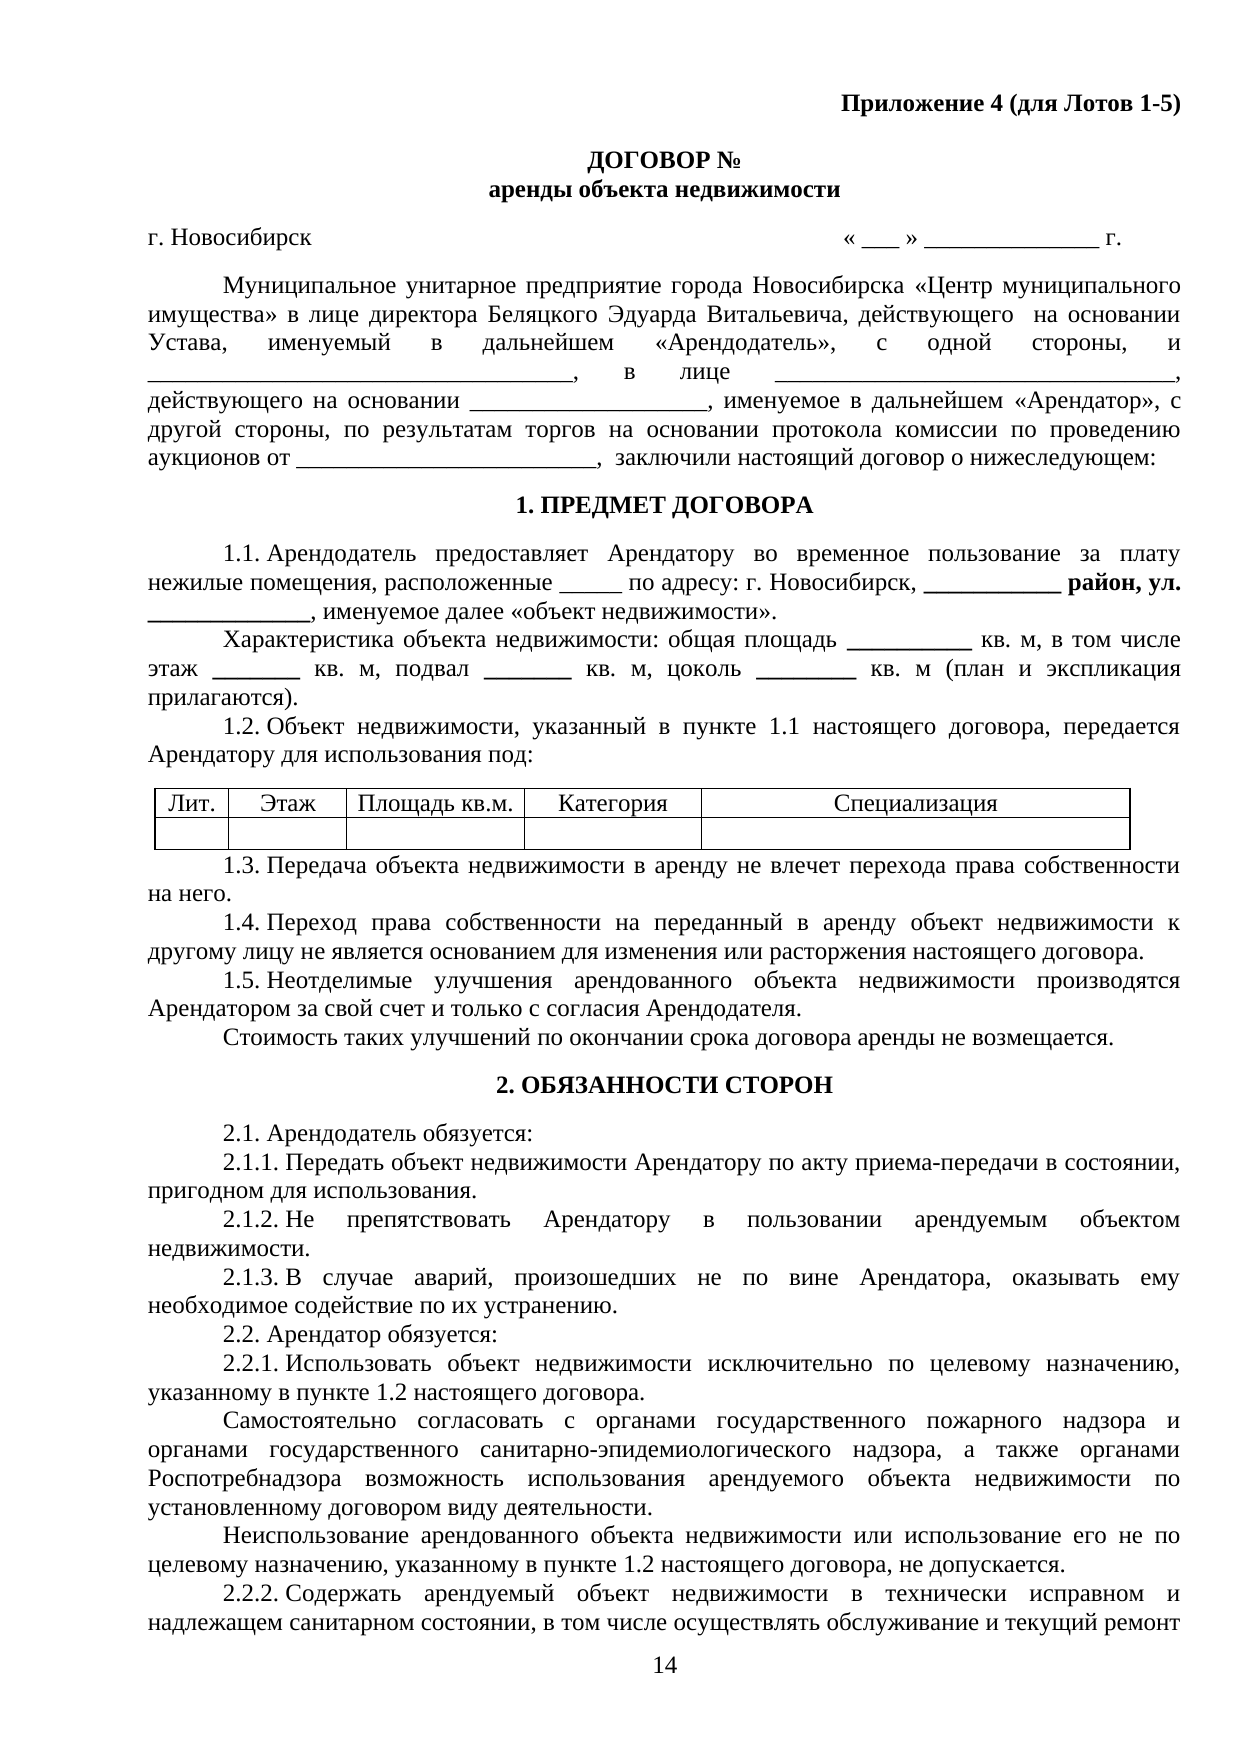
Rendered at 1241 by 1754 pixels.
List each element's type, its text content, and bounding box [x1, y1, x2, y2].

text Самостоятельно согласовать с органами государственного пожарного надзора и органами государственного санитарно-эпидемиологического надзора, а также органами Роспотребнадзора возможность использования арендуемого объекта недвижимости по установленному договором виду деятельности. [148, 1406, 1181, 1521]
table_cell [347, 818, 524, 849]
text Неиспользование арендованного объекта недвижимости или использование его не по целевому назначению, указанному в пункте 1.2 настоящего договора, не допускается. [148, 1521, 1181, 1578]
text 1.5. Неотделимые улучшения арендованного объекта недвижимости производятся Арендатором за свой счет и только с согласия Арендодателя. [148, 965, 1181, 1022]
text 1. ПРЕДМЕТ ДОГОВОРА [148, 490, 1181, 519]
table_header Площадь кв.м. [347, 789, 524, 817]
text 1.2. Объект недвижимости, указанный в пункте 1.1 настоящего договора, передается Арендатору для использования под: [148, 711, 1181, 768]
table_header Лит. [156, 789, 228, 817]
text 2.1. Арендодатель обязуется: [148, 1118, 1181, 1147]
text 2.1.3. В случае аварий, произошедших не по вине Арендатора, оказывать ему необходимое содействие по их устранению. [148, 1262, 1181, 1319]
table_cell [702, 818, 1129, 849]
text аренды объекта недвижимости [148, 174, 1181, 203]
table_cell [229, 818, 346, 849]
table_header Специализация [702, 789, 1129, 817]
table_header Этаж [229, 789, 346, 817]
text 1.3. Передача объекта недвижимости в аренду не влечет перехода права собственности на него. [148, 850, 1181, 907]
text Приложение 4 (для Лотов 1-5) [148, 88, 1181, 117]
text г. Новосибирск « ___ » ______________ г. [148, 222, 1181, 251]
text 2. ОБЯЗАННОСТИ СТОРОН [148, 1070, 1181, 1099]
text 2.2. Арендатор обязуется: [148, 1319, 1181, 1348]
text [148, 1578, 1181, 1636]
text Характеристика объекта недвижимости: общая площадь __________ кв. м, в том числе этаж _______ кв. м, подвал _______ кв. м, цоколь ________ кв. м (план и экспликация прилагаются). [148, 624, 1181, 711]
text ДОГОВОР № [148, 145, 1181, 174]
text 2.1.2. Не препятствовать Арендатору в пользовании арендуемым объектом недвижимости. [148, 1204, 1181, 1262]
text 2.2.1. Использовать объект недвижимости исключительно по целевому назначению, указанному в пункте 1.2 настоящего договора. [148, 1348, 1181, 1406]
table_cell [156, 818, 228, 849]
table_header Категория [525, 789, 701, 817]
text 1.1. Арендодатель предоставляет Арендатору во временное пользование за плату нежилые помещения, расположенные _____ по адресу: г. Новосибирск, ___________ район, ул. _____________, именуемое далее «объект недвижимости». [148, 538, 1181, 624]
text 1.4. Переход права собственности на переданный в аренду объект недвижимости к другому лицу не является основанием для изменения или расторжения настоящего договора. [148, 907, 1181, 965]
text 2.1.1. Передать объект недвижимости Арендатору по акту приема-передачи в состоянии, пригодном для использования. [148, 1147, 1181, 1204]
text Муниципальное унитарное предприятие города Новосибирска «Центр муниципального имущества» в лице директора Беляцкого Эдуарда Витальевича, действующего на основании Устава, именуемый в дальнейшем «Арендодатель», с одной стороны, и __________________________________, в лице ________________________________, действующего на основании ___________________, именуемое в дальнейшем «Арендатор», с другой стороны, по результатам торгов на основании протокола комиссии по проведению аукционов от ________________________, заключили настоящий договор о нижеследующем: [148, 270, 1181, 471]
text Стоимость таких улучшений по окончании срока договора аренды не возмещается. [148, 1022, 1181, 1051]
table_cell [525, 818, 701, 849]
